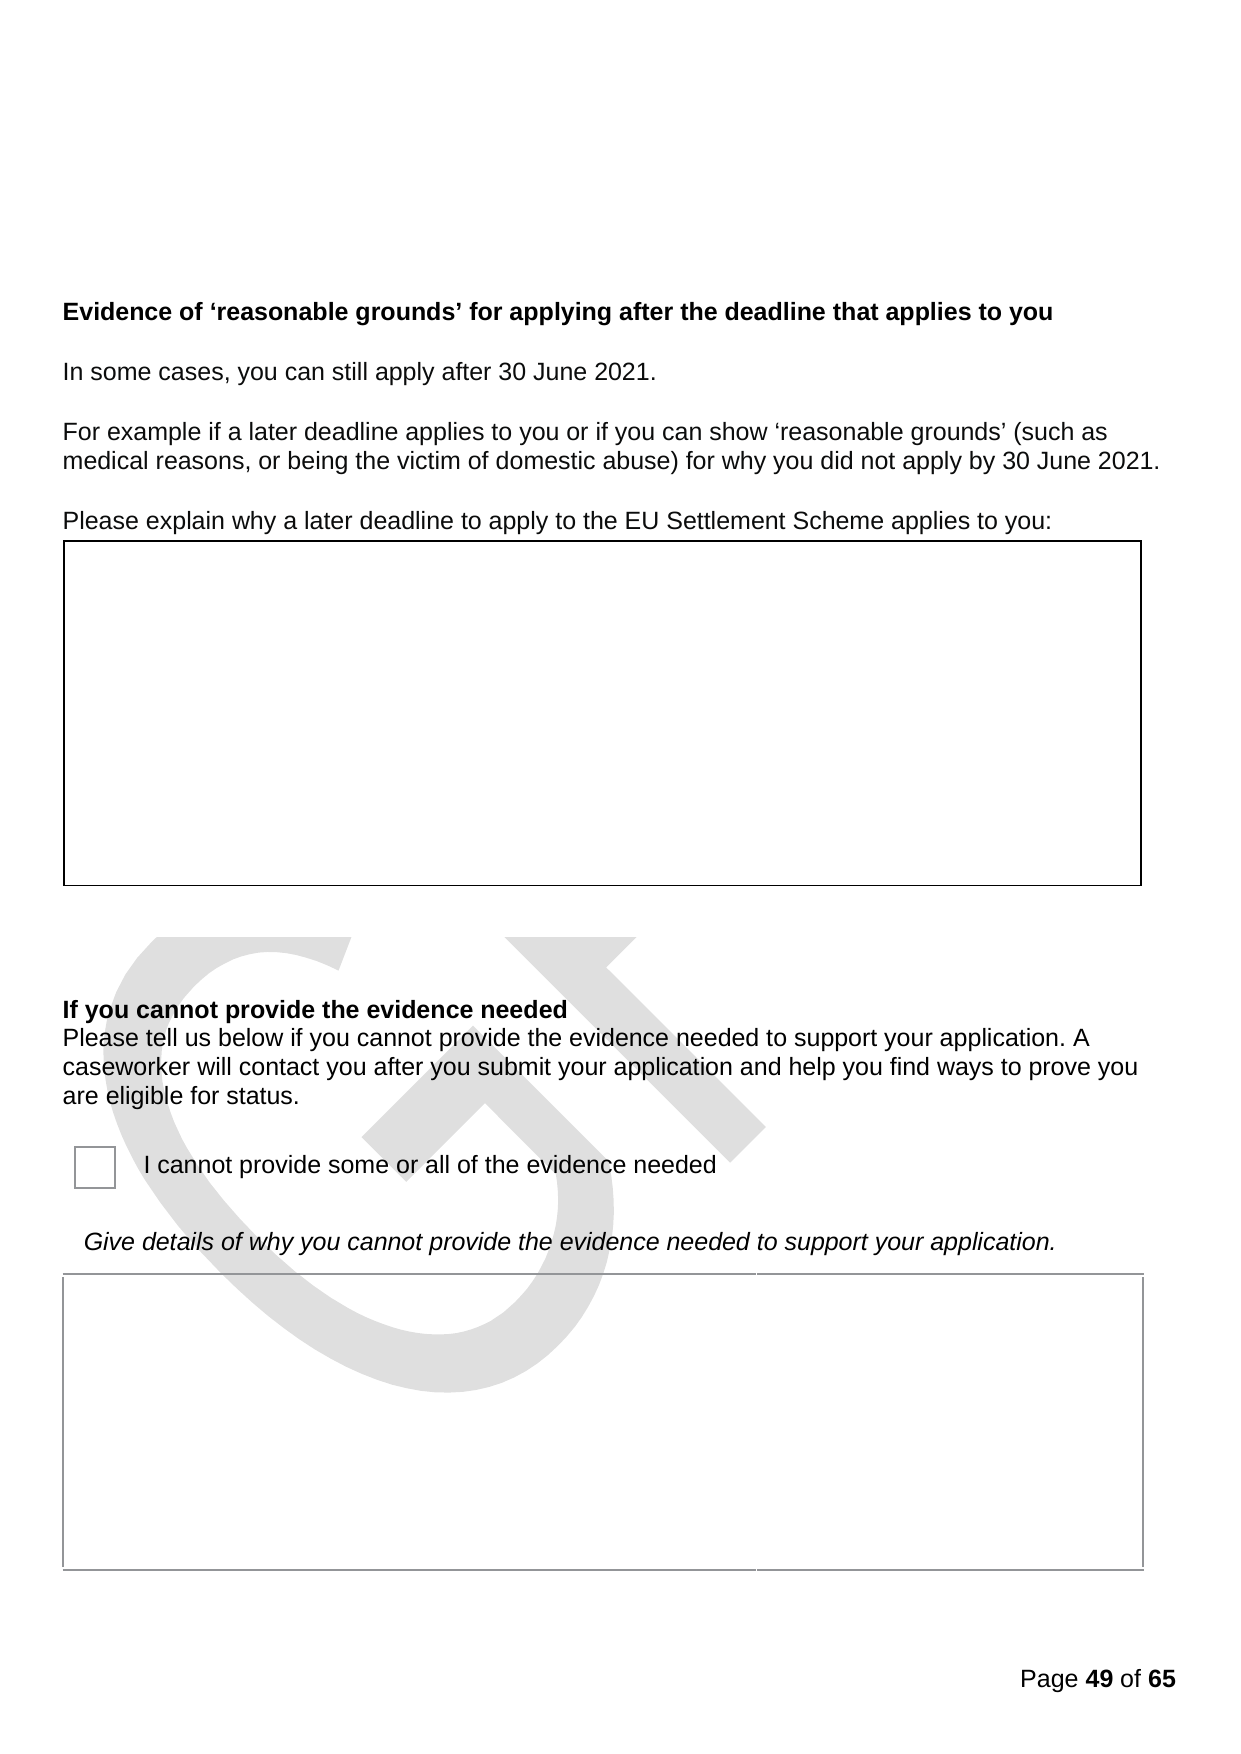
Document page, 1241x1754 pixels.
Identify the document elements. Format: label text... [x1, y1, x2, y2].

text Please tell us below if you cannot provide the evidence needed to support your application. A caseworker will contact you after you submit your application and help you find ways to prove you are eligible for status. [62, 1023, 1176, 1109]
text For example if a later deadline applies to you or if you can show ‘reasonable grounds’ (such as medical reasons, or being the victim of domestic abuse) for why you did not apply by 30 June 2021. [62, 417, 1176, 474]
text Evidence of ‘reasonable grounds’ for applying after the deadline that applies to you [62, 297, 1176, 326]
text I cannot provide some or all of the evidence needed [143, 1151, 1125, 1179]
text In some cases, you can still apply after 30 June 2021. [62, 357, 1176, 386]
text Give details of why you cannot provide the evidence needed to support your application. [83, 1227, 1113, 1256]
text If you cannot provide the evidence needed [62, 994, 1176, 1023]
text Please explain why a later deadline to apply to the EU Settlement Scheme applies to you: [62, 506, 1176, 534]
